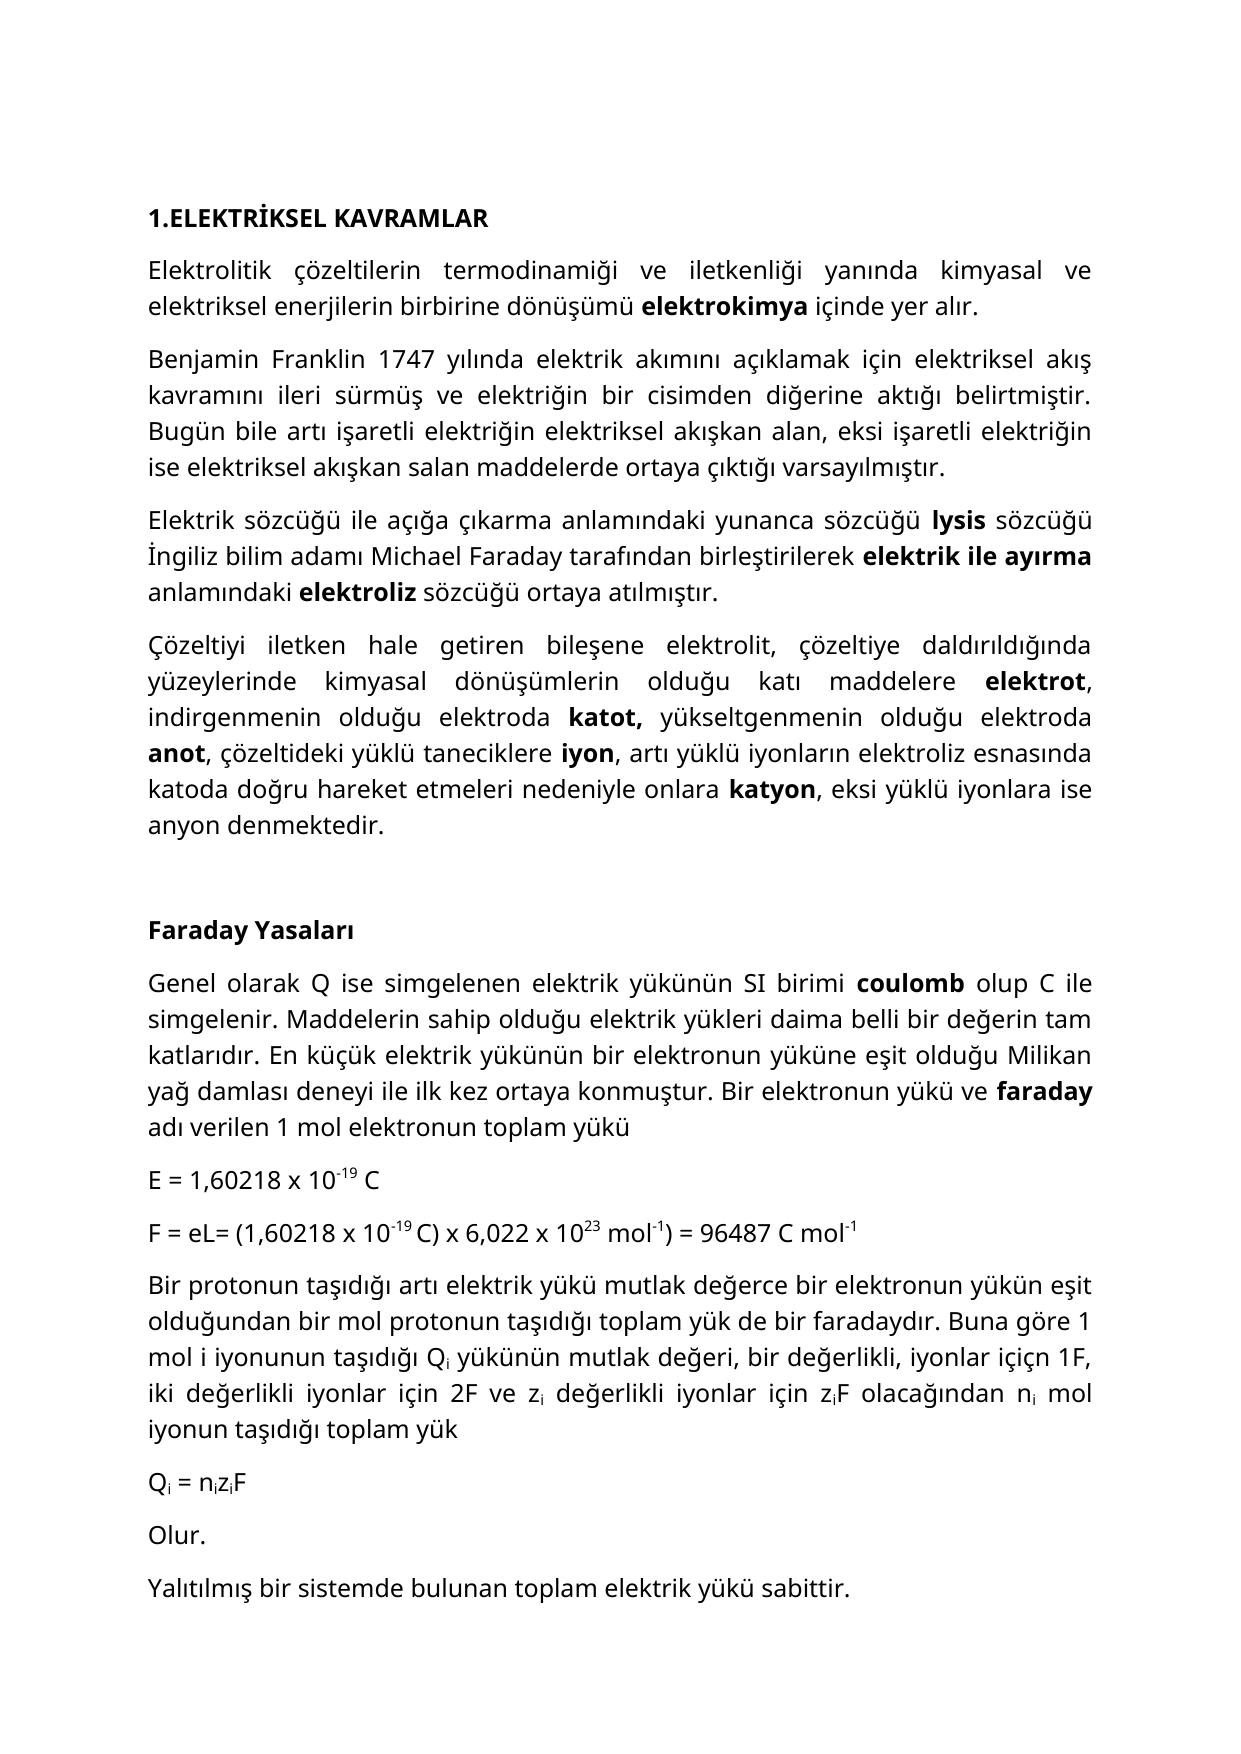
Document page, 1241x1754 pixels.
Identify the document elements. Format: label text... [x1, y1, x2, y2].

text Benjamin Franklin 1747 yılında elektrik akımını açıklamak için elektriksel akış kavramını ileri sürmüş ve elektriğin bir cisimden diğerine aktığı belirtmiştir. Bugün bile artı işaretli elektriğin elektriksel akışkan alan, eksi işaretli elektriğin ise elektriksel akışkan salan maddelerde ortaya çıktığı varsayılmıştır. [148, 342, 1093, 484]
text Olur. [148, 1518, 1093, 1552]
text Bir protonun taşıdığı artı elektrik yükü mutlak değerce bir elektronun yükün eşit olduğundan bir mol protonun taşıdığı toplam yük de bir faradaydır. Buna göre 1 mol i iyonunun taşıdığı Qi yükünün mutlak değeri, bir değerlikli, iyonlar içiçn 1F, iki değerlikli iyonlar için 2F ve zi değerlikli iyonlar için ziF olacağından ni mol iyonun taşıdığı toplam yük [148, 1268, 1093, 1446]
text Genel olarak Q ise simgelenen elektrik yükünün SI birimi coulomb olup C ile simgelenir. Maddelerin sahip olduğu elektrik yükleri daima belli bir değerin tam katlarıdır. En küçük elektrik yükünün bir elektronun yüküne eşit olduğu Milikan yağ damlası deneyi ile ilk kez ortaya konmuştur. Bir elektronun yükü ve faraday adı verilen 1 mol elektronun toplam yükü [148, 966, 1093, 1144]
text Elektrolitik çözeltilerin termodinamiği ve iletkenliği yanında kimyasal ve elektriksel enerjilerin birbirine dönüşümü elektrokimya içinde yer alır. [148, 253, 1093, 323]
text 1.ELEKTRİKSEL KAVRAMLAR [148, 200, 1093, 234]
text Çözeltiyi iletken hale getiren bileşene elektrolit, çözeltiye daldırıldığında yüzeylerinde kimyasal dönüşümlerin olduğu katı maddelere elektrot, indirgenmenin olduğu elektroda katot, yükseltgenmenin olduğu elektroda anot, çözeltideki yüklü taneciklere iyon, artı yüklü iyonların elektroliz esnasında katoda doğru hareket etmeleri nedeniyle onlara katyon, eksi yüklü iyonlara ise anyon denmektedir. [148, 627, 1093, 842]
text E = 1,60218 x 10-19 C [148, 1163, 1093, 1197]
text Elektrik sözcüğü ile açığa çıkarma anlamındaki yunanca sözcüğü lysis sözcüğü İngiliz bilim adamı Michael Faraday tarafından birleştirilerek elektrik ile ayırma anlamındaki elektroliz sözcüğü ortaya atılmıştır. [148, 503, 1093, 609]
text Faraday Yasaları [148, 913, 1093, 947]
text F = eL= (1,60218 x 10-19 C) x 6,022 x 1023 mol-1) = 96487 C mol-1 [148, 1215, 1093, 1249]
text Yalıtılmış bir sistemde bulunan toplam elektrik yükü sabittir. [148, 1570, 1093, 1604]
text Qi = niziF [148, 1465, 1093, 1499]
